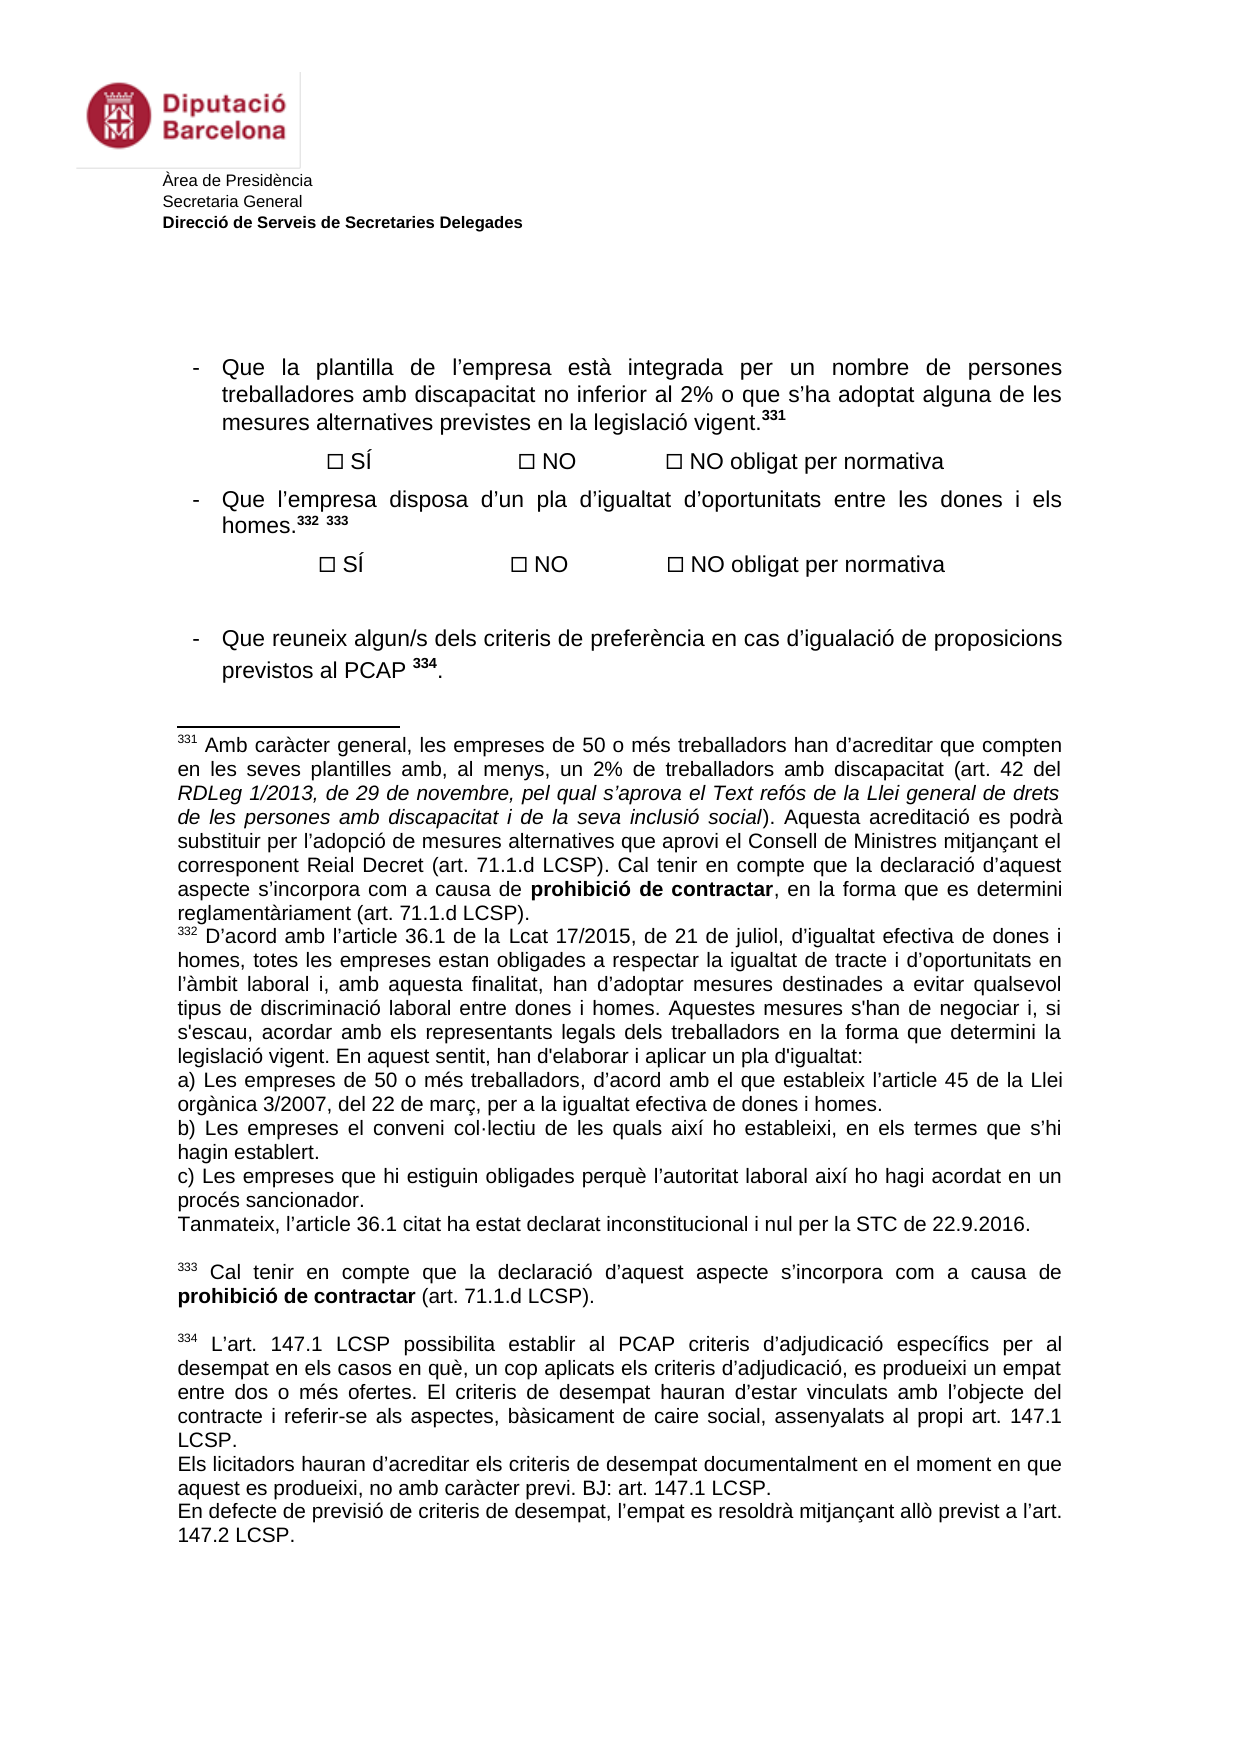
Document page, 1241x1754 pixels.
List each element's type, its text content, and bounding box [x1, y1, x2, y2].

text SÍ NO NO obligat per normativa [207, 448, 1063, 474]
text SÍ NO NO obligat per normativa [207, 551, 1063, 577]
list Que la plantilla de l’empresa està integrada per un nombre de persones treballadores amb discapacitat no inferior al 2% o que s’ha adoptat alguna de les mesures alternatives previstes en la legislació vigent. [192, 354, 1063, 436]
picture [76, 72, 302, 170]
list Que l’empresa disposa d’un pla d’igualtat d’oportunitats entre les dones i els homes. [192, 486, 1063, 539]
list Que reuneix algun/s dels criteris de preferència en cas d’igualació de proposicions previstos al PCAP . [192, 625, 1063, 684]
